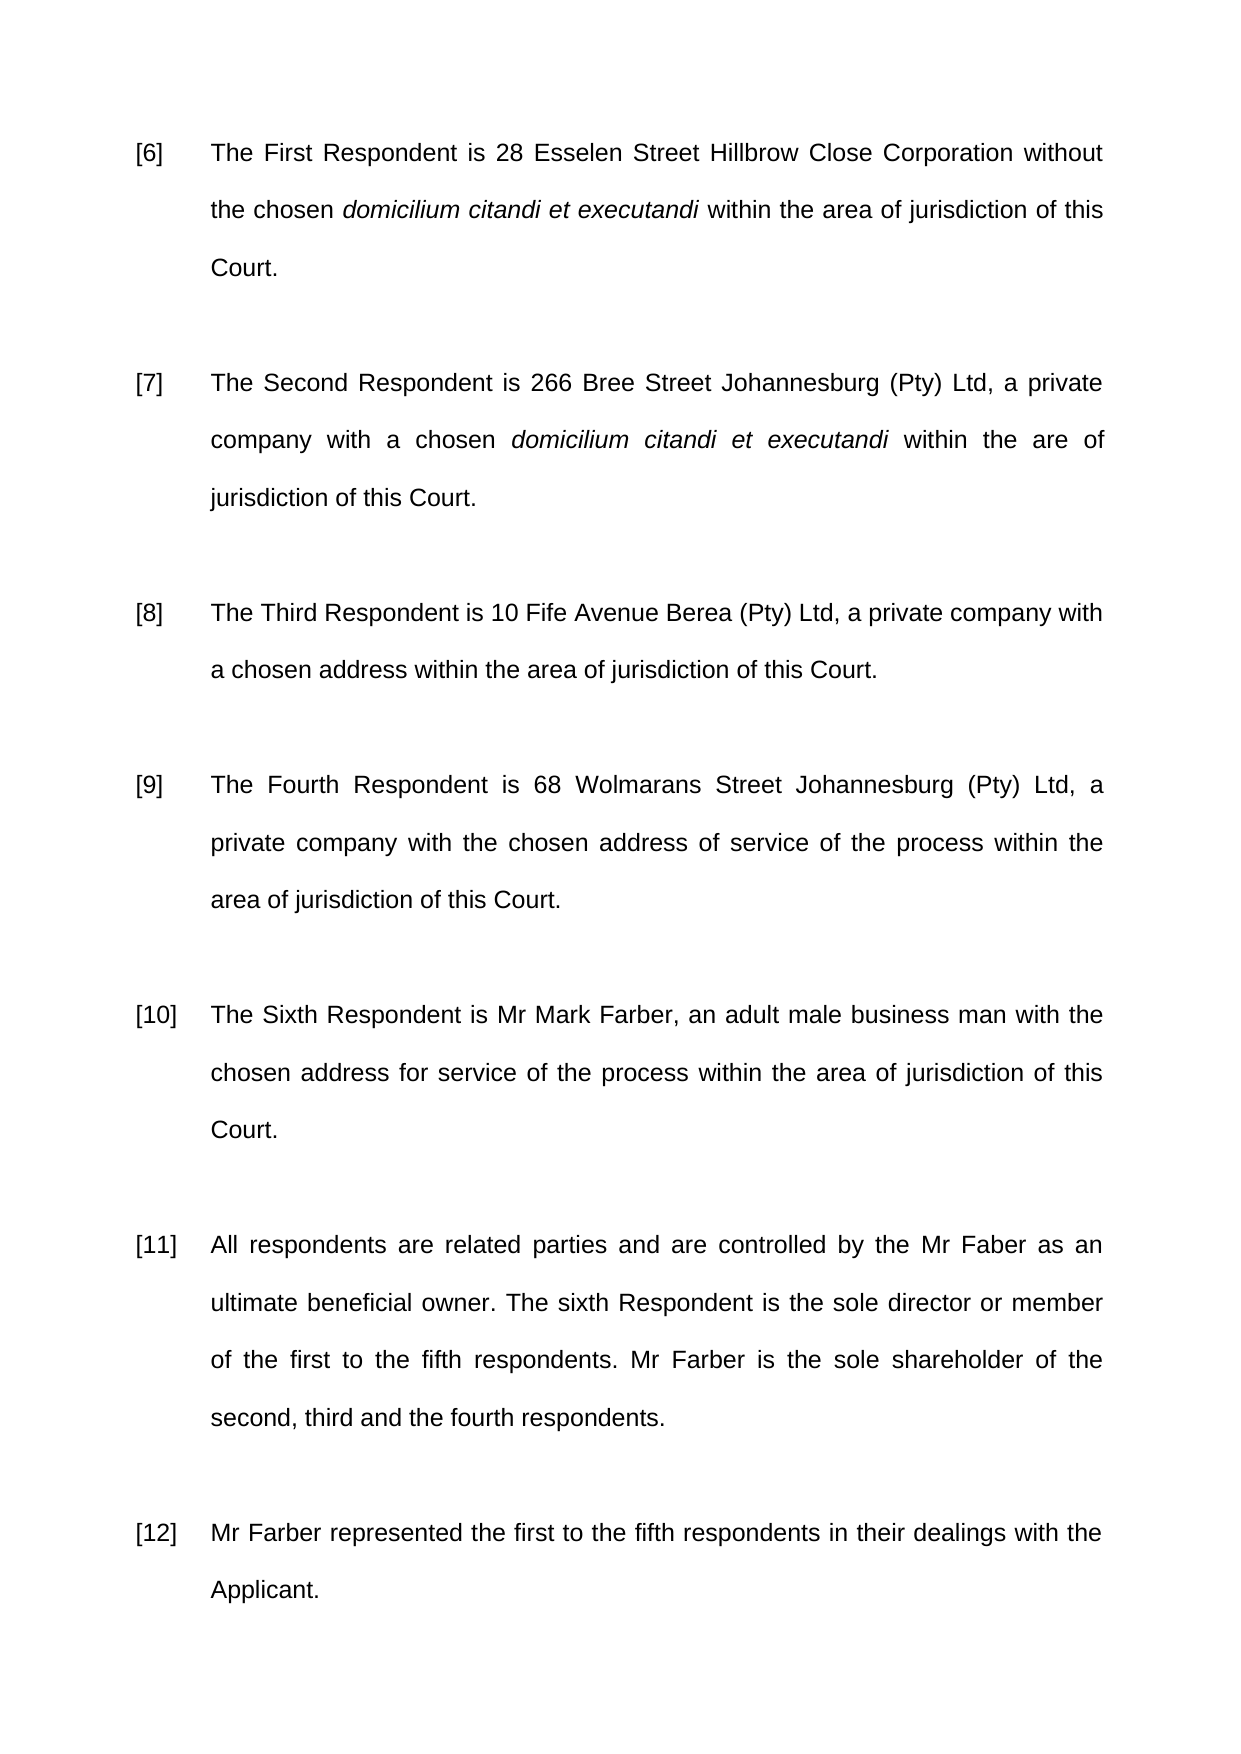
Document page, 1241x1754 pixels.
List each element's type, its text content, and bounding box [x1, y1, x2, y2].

text [7] The Second Respondent is 266 Bree Street Johannesburg (Pty) Ltd, a private company with a chosen domicilium citandi et executandi within the are of jurisdiction of this Court. [135, 367, 1105, 511]
text [6] The First Respondent is 28 Esselen Street Hillbrow Close Corporation without the chosen domicilium citandi et executandi within the area of jurisdiction of this Court. [135, 137, 1105, 281]
text [8] The Third Respondent is 10 Fife Avenue Berea (Pty) Ltd, a private company with a chosen address within the area of jurisdiction of this Court. [135, 597, 1105, 684]
text [11] All respondents are related parties and are controlled by the Mr Faber as an ultimate beneficial owner. The sixth Respondent is the sole director or member of the first to the fifth respondents. Mr Farber is the sole shareholder of the second, third and the fourth respondents. [135, 1230, 1105, 1431]
text [10] The Sixth Respondent is Mr Mark Farber, an adult male business man with the chosen address for service of the process within the area of jurisdiction of this Court. [135, 1000, 1105, 1144]
text [12] Mr Farber represented the first to the fifth respondents in their dealings with the Applicant. [135, 1517, 1105, 1604]
text [9] The Fourth Respondent is 68 Wolmarans Street Johannesburg (Pty) Ltd, a private company with the chosen address of service of the process within the area of jurisdiction of this Court. [135, 770, 1105, 914]
